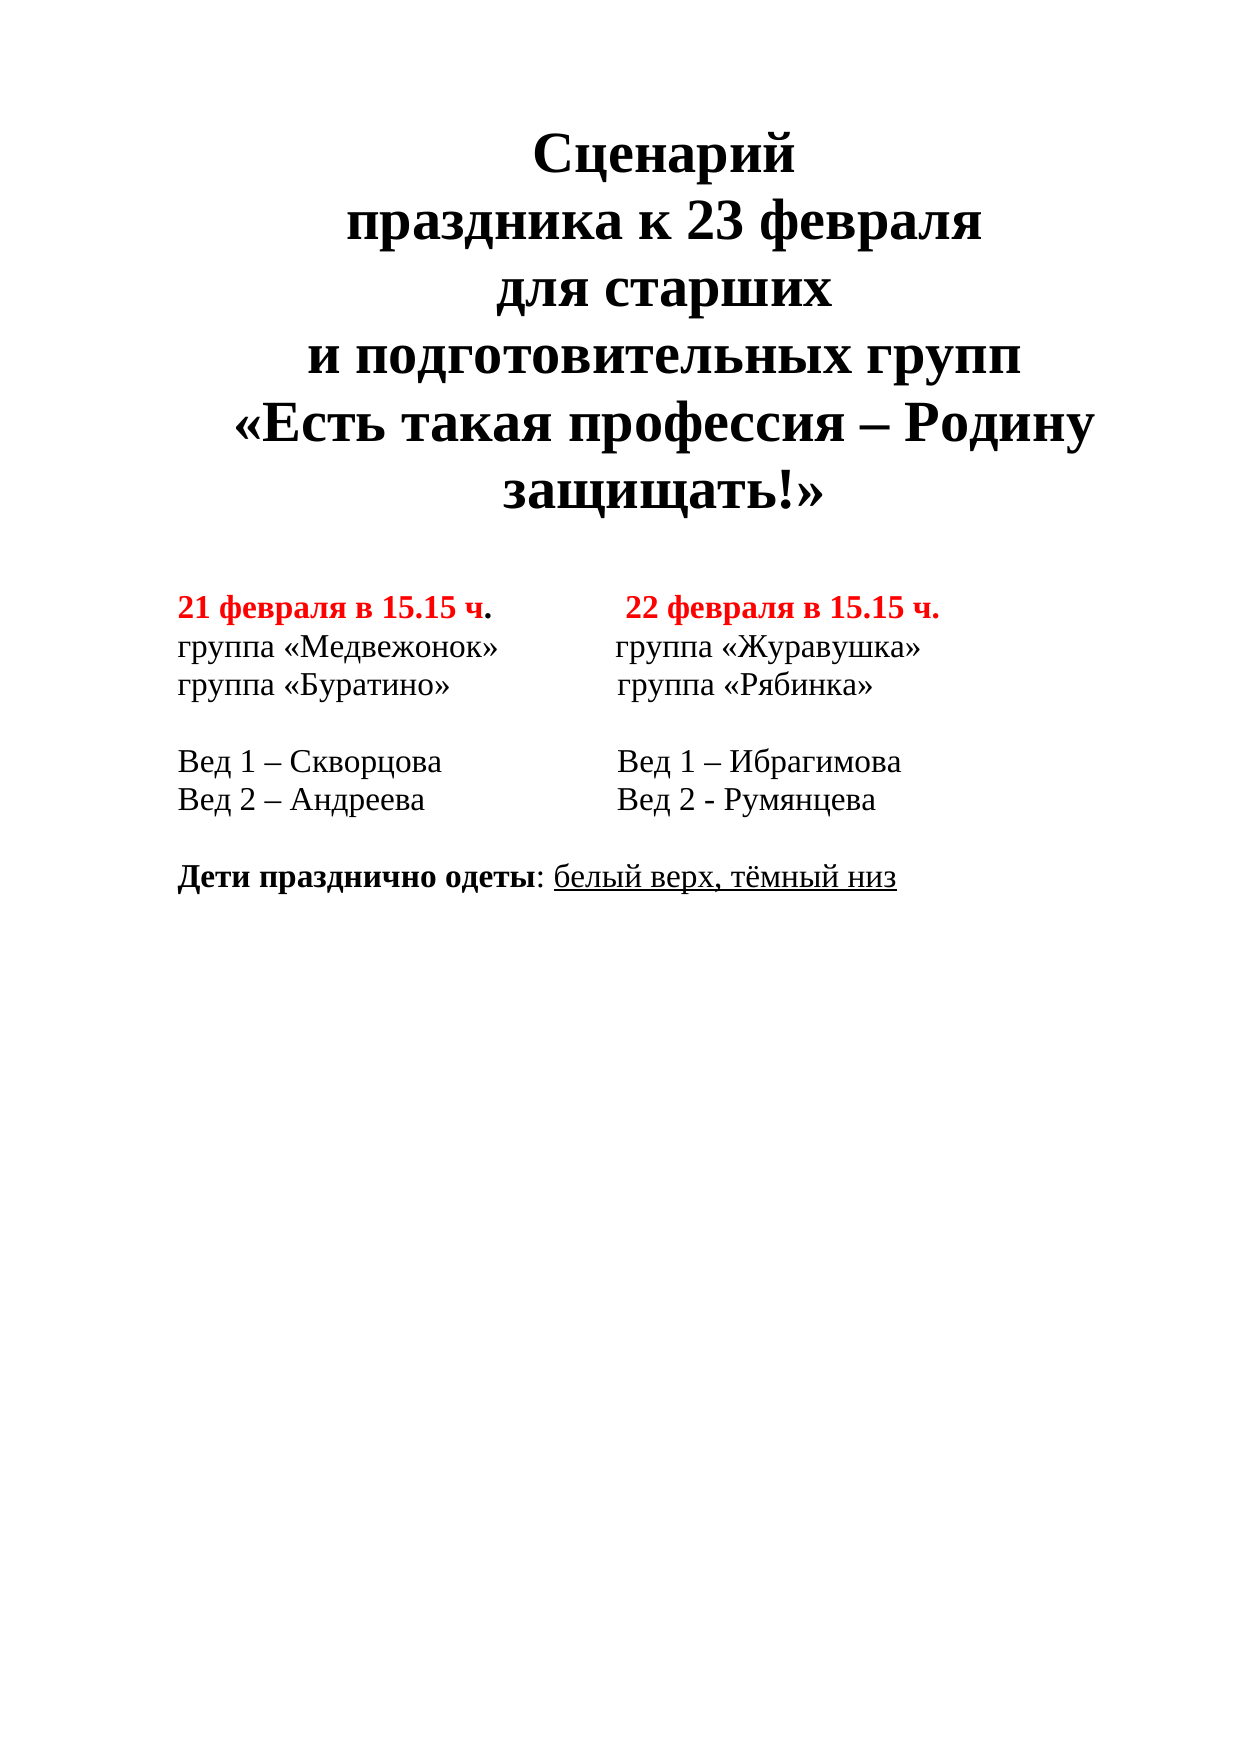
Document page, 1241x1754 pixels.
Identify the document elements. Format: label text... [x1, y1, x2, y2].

text Вед 1 – Скворцова Вед 1 – Ибрагимова [177, 741, 1152, 779]
text Дети празднично одеты: белый верх, тёмный низ [177, 856, 1152, 894]
text «Есть такая профессия – Родину защищать!» [177, 386, 1152, 521]
text праздника к 23 февраля [177, 185, 1152, 252]
text Вед 2 – Андреева Вед 2 - Румянцева [177, 779, 1152, 818]
text для старших [177, 252, 1152, 319]
text группа «Буратино» группа «Рябинка» [177, 664, 1152, 703]
text группа «Медвежонок» группа «Журавушка» [177, 626, 1152, 664]
text 21 февраля в 15.15 ч. 22 февраля в 15.15 ч. [177, 588, 1152, 626]
text и подготовительных групп [177, 319, 1152, 386]
text Сценарий [177, 118, 1152, 185]
